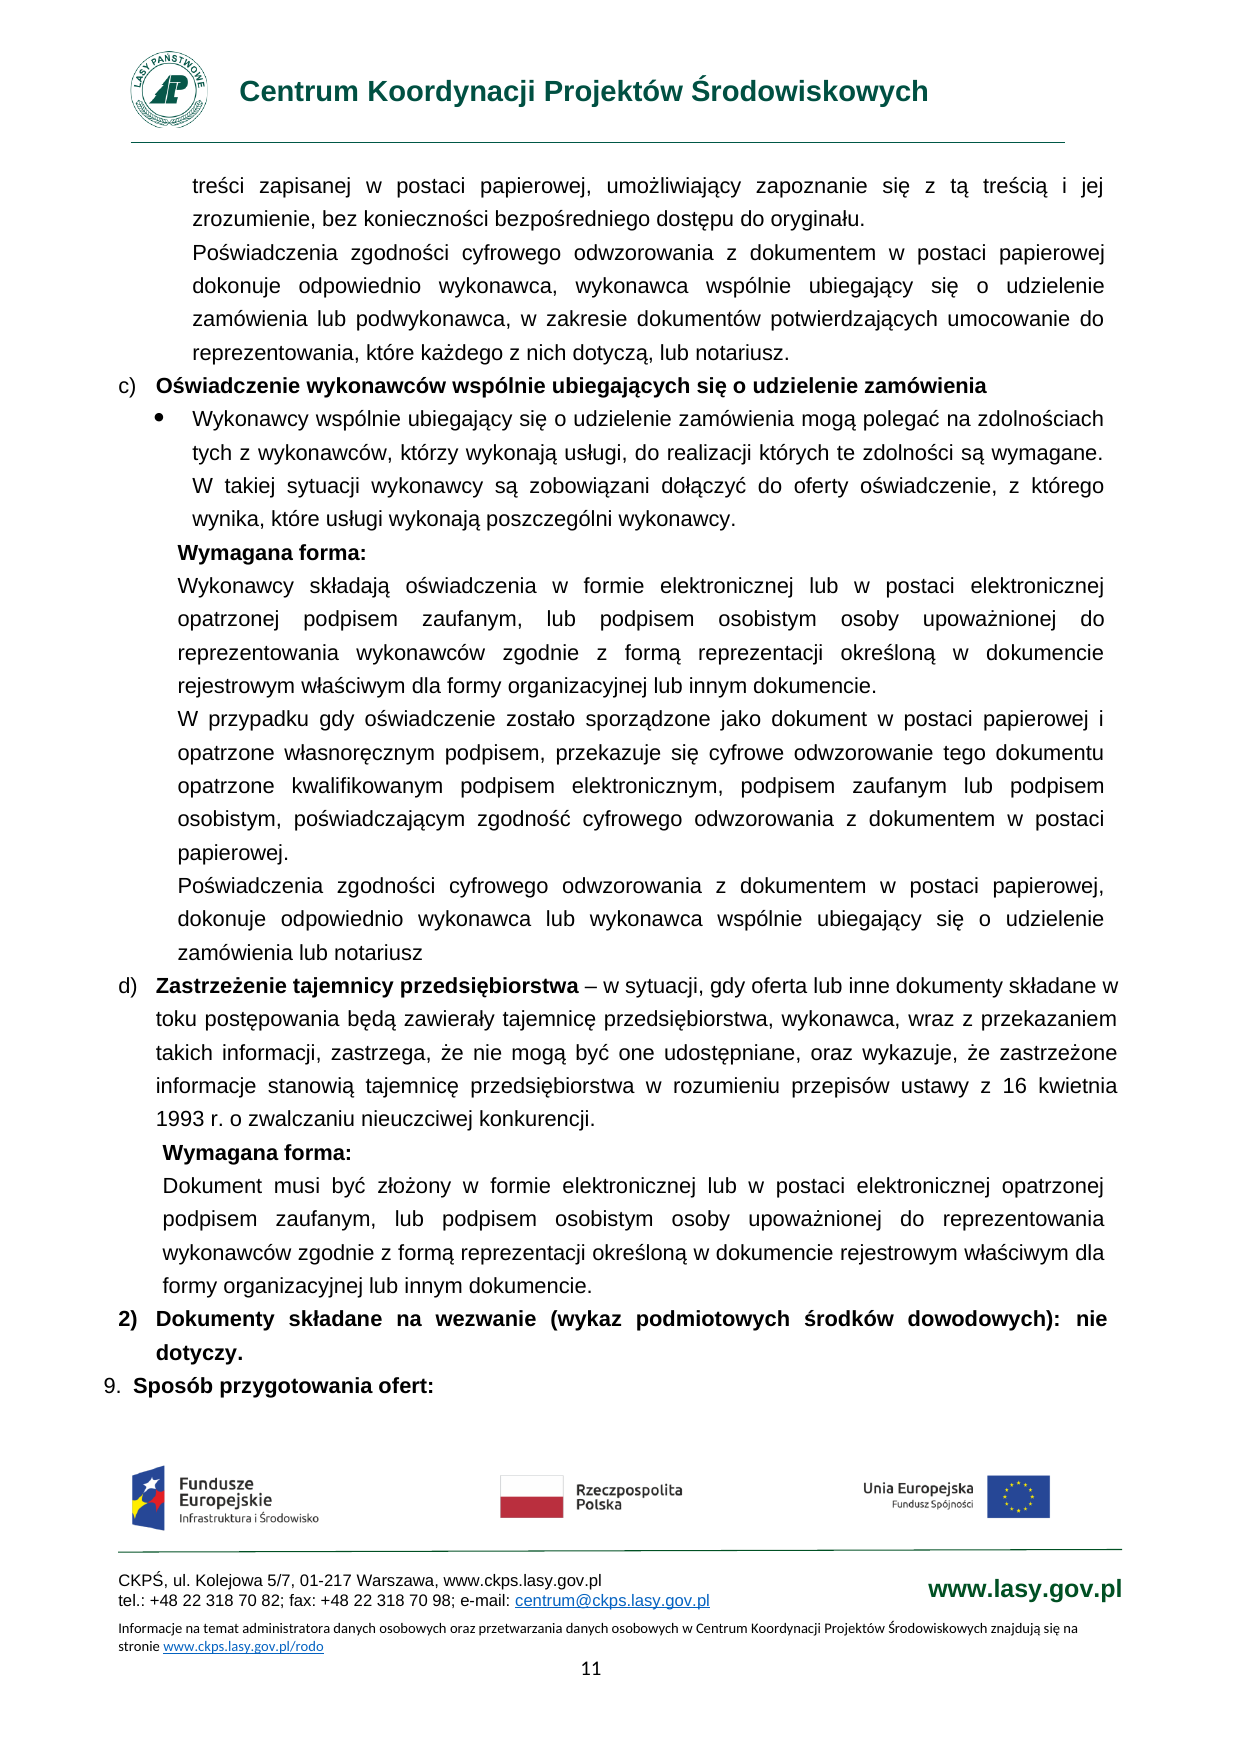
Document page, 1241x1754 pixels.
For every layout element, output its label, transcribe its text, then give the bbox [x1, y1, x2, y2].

picture [118, 1456, 1064, 1541]
text Poświadczenia zgodności cyfrowego odwzorowania z dokumentem w postaci papierowej, dokonuje odpowiednio wykonawca lub wykonawca wspólnie ubiegający się o udzielenie zamówienia lub notariusz [177, 865, 1105, 965]
text Wykonawcy składają oświadczenia w formie elektronicznej lub w postaci elektronicznej opatrzonej podpisem zaufanym, lub podpisem osobistym osoby upoważnionej do reprezentowania wykonawców zgodnie z formą reprezentacji określoną w dokumencie rejestrowym właściwym dla formy organizacyjnej lub innym dokumencie. [177, 565, 1105, 698]
text Wymagana forma: [162, 1131, 1105, 1165]
list Zastrzeżenie tajemnicy przedsiębiorstwa – w sytuacji, gdy oferta lub inne dokumenty składane w toku postępowania będą zawierały tajemnicę przedsiębiorstwa, wykonawca, wraz z przekazaniem takich informacji, zastrzega, że nie mogą być one udostępniane, oraz wykazuje, że zastrzeżone informacje stanowią tajemnicę przedsiębiorstwa w rozumieniu przepisów ustawy z 16 kwietnia 1993 r. o zwalczaniu nieuczciwej konkurencji. [118, 965, 1119, 1131]
list Dokumenty składane na wezwanie (wykaz podmiotowych środków dowodowych): nie dotyczy. [118, 1298, 1107, 1365]
text Dokument musi być złożony w formie elektronicznej lub w postaci elektronicznej opatrzonej podpisem zaufanym, lub podpisem osobistym osoby upoważnionej do reprezentowania wykonawców zgodnie z formą reprezentacji określoną w dokumencie rejestrowym właściwym dla formy organizacyjnej lub innym dokumencie. [162, 1165, 1105, 1298]
list Sposób przygotowania ofert: [103, 1365, 1107, 1398]
text W przypadku gdy oświadczenie zostało sporządzone jako dokument w postaci papierowej i opatrzone własnoręcznym podpisem, przekazuje się cyfrowe odwzorowanie tego dokumentu opatrzone kwalifikowanym podpisem elektronicznym, podpisem zaufanym lub podpisem osobistym, poświadczającym zgodność cyfrowego odwzorowania z dokumentem w postaci papierowej. [177, 698, 1105, 865]
list Wykonawcy wspólnie ubiegający się o udzielenie zamówienia mogą polegać na zdolnościach tych z wykonawców, którzy wykonają usługi, do realizacji których te zdolności są wymagane. W takiej sytuacji wykonawcy są zobowiązani dołączyć do oferty oświadczenie, z którego wynika, które usługi wykonają poszczególni wykonawcy. [154, 398, 1105, 531]
text Poświadczenia zgodności cyfrowego odwzorowania z dokumentem w postaci papierowej dokonuje odpowiednio wykonawca, wykonawca wspólnie ubiegający się o udzielenie zamówienia lub podwykonawca, w zakresie dokumentów potwierdzających umocowanie do reprezentowania, które każdego z nich dotyczą, lub notariusz. [192, 231, 1105, 365]
text Wymagana forma: [177, 531, 1105, 565]
list Oświadczenie wykonawców wspólnie ubiegających się o udzielenie zamówienia [118, 365, 1119, 398]
